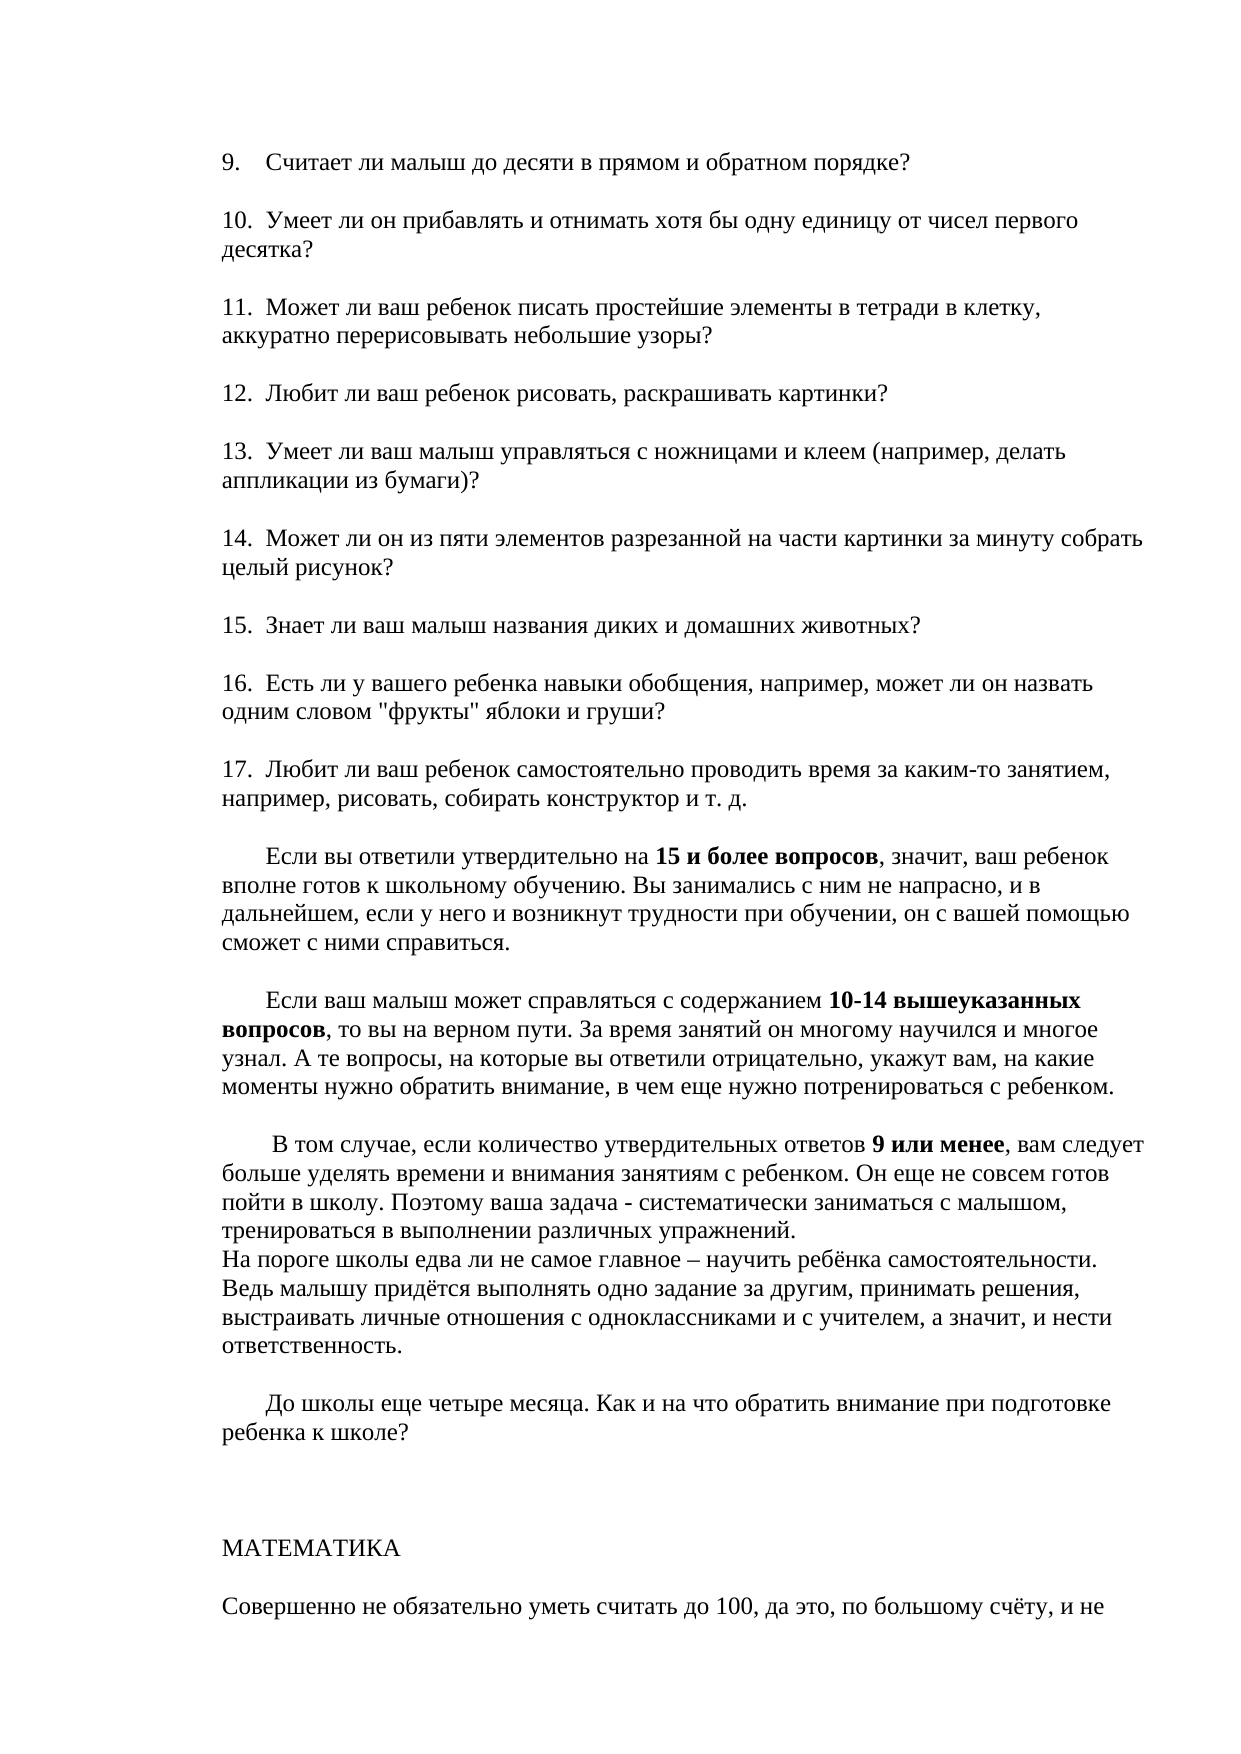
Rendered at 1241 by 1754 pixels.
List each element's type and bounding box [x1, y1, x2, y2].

table_header [222, 118, 1152, 1620]
